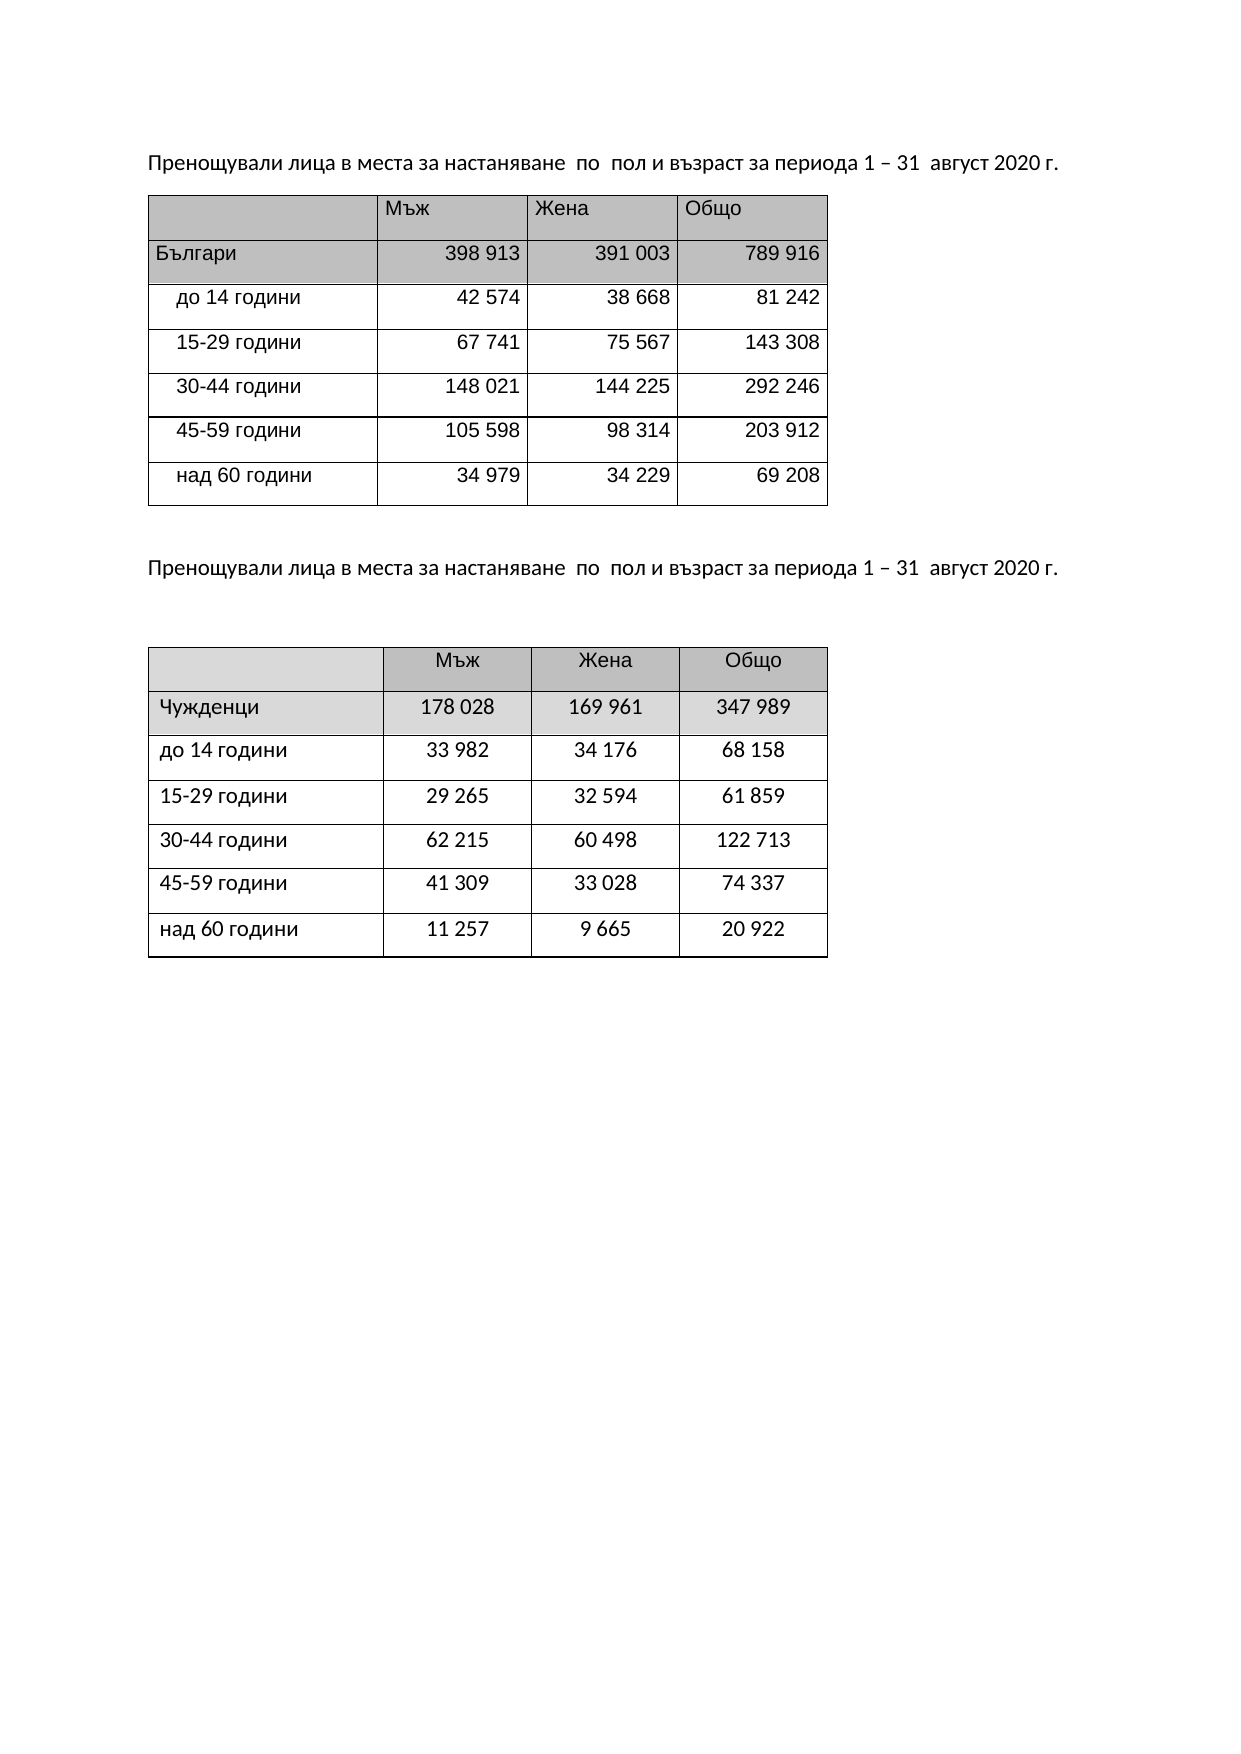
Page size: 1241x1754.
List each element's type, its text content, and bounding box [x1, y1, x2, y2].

table_cell 34 176 [532, 736, 679, 780]
table_header [149, 648, 383, 691]
table_cell 169 961 [532, 692, 679, 734]
table_cell 347 989 [680, 692, 827, 734]
table_cell 69 208 [678, 463, 827, 505]
table_cell 11 257 [384, 914, 531, 956]
table_cell до 14 години [149, 736, 383, 780]
table_cell 789 916 [678, 241, 827, 283]
table_cell 42 574 [378, 285, 527, 329]
table_header [149, 196, 377, 240]
text Пренощували лица в места за настаняване по пол и възраст за периода 1 – 31 август 2020 г. [148, 148, 1093, 176]
table_cell 33 028 [532, 869, 679, 913]
table_cell 98 314 [528, 418, 677, 462]
table_cell 144 225 [528, 374, 677, 416]
table_cell 122 713 [680, 825, 827, 867]
table_cell 41 309 [384, 869, 531, 913]
table_cell 178 028 [384, 692, 531, 734]
table_cell 391 003 [528, 241, 677, 283]
table_cell 30-44 години [149, 374, 377, 416]
table_cell 34 979 [378, 463, 527, 505]
table_cell 45-59 години [149, 869, 383, 913]
table_header Жена [532, 648, 679, 691]
table_header Общо [680, 648, 827, 691]
table_cell 62 215 [384, 825, 531, 867]
table_cell 75 567 [528, 330, 677, 373]
table_cell 15-29 години [149, 781, 383, 824]
table_cell 68 158 [680, 736, 827, 780]
table_cell 203 912 [678, 418, 827, 462]
table_cell 45-59 години [149, 418, 377, 462]
table_cell 67 741 [378, 330, 527, 373]
table_cell Чужденци [149, 692, 383, 734]
table_cell над 60 години [149, 914, 383, 956]
table_cell 15-29 години [149, 330, 377, 373]
table_cell 148 021 [378, 374, 527, 416]
text Пренощували лица в места за настаняване по пол и възраст за периода 1 – 31 август 2020 г. [148, 553, 1093, 581]
table_header Общо [678, 196, 827, 240]
table_cell 20 922 [680, 914, 827, 956]
table_cell 33 982 [384, 736, 531, 780]
table_cell 29 265 [384, 781, 531, 824]
table_header Мъж [378, 196, 527, 240]
table_cell 143 308 [678, 330, 827, 373]
table_cell 74 337 [680, 869, 827, 913]
table_cell 105 598 [378, 418, 527, 462]
table_cell над 60 години [149, 463, 377, 505]
table_cell Българи [149, 241, 377, 283]
table_cell 398 913 [378, 241, 527, 283]
table_cell 34 229 [528, 463, 677, 505]
table_cell 61 859 [680, 781, 827, 824]
table_header Мъж [384, 648, 531, 691]
table_cell 30-44 години [149, 825, 383, 867]
table_cell 81 242 [678, 285, 827, 329]
table_cell 292 246 [678, 374, 827, 416]
table_cell 60 498 [532, 825, 679, 867]
table_cell 32 594 [532, 781, 679, 824]
table_cell 9 665 [532, 914, 679, 956]
table_cell 38 668 [528, 285, 677, 329]
table_header Жена [528, 196, 677, 240]
table_cell до 14 години [149, 285, 377, 329]
